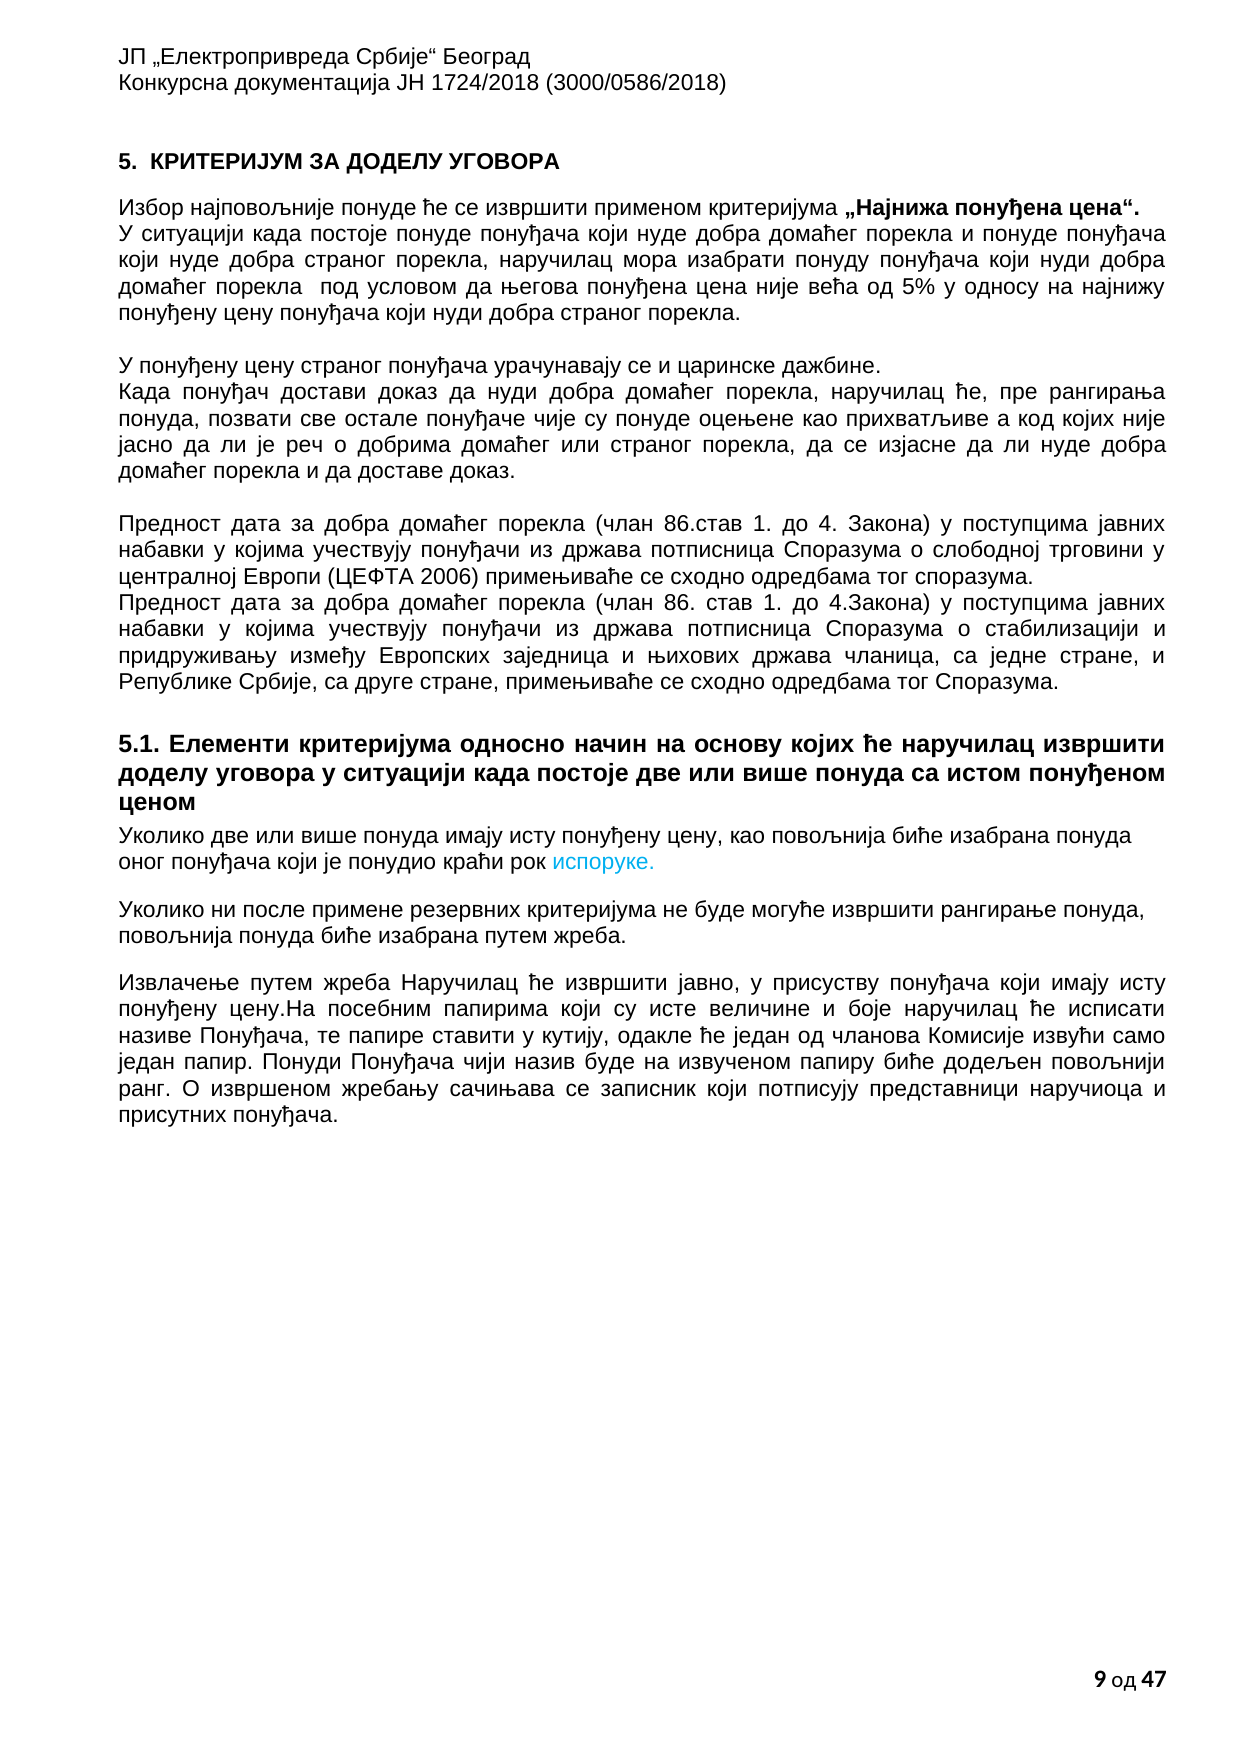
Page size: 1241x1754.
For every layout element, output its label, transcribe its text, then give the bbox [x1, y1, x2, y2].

text Када понуђач достави доказ да нуди добра домаћег порекла, наручилац ће, пре рангирања понуда, позвати све остале понуђаче чије су понуде оцењене као прихватљиве а код којих није јасно да ли је реч о добрима домаћег или страног порекла, да се изјасне да ли нуде добра домаћег порекла и да доставе доказ. [118, 378, 1166, 484]
text Уколико две или више понуда имају исту понуђену цену, као повољнија биће изабрана понуда оног понуђача који је понудио краћи рок испоруке. [118, 822, 1166, 875]
text Избор најповољније понуде ће се извршити применом критеријума „Најнижа понуђена цена“. [118, 194, 1166, 220]
text Предност дата за добра домаћег порекла (члан 86.став 1. до 4. Закона) у поступцима јавних набавки у којима учествују понуђачи из држава потписница Споразума о слободној трговини у централној Европи (ЦЕФТА 2006) примењиваће се сходно одредбама тог споразума. [118, 510, 1166, 589]
text Уколико ни после примене резервних критеријума не буде могуће извршити рангирање понуда, повољнија понуда биће изабрана путем жреба. [118, 896, 1166, 948]
text 5.1. Елементи критеријума односно начин на основу којих ће наручилац извршити доделу уговора у ситуацији када постоје две или више понуда са истом понуђеном ценом [118, 729, 1166, 816]
text Предност дата за добра домаћег порекла (члан 86. став 1. до 4.Закона) у поступцима јавних набавки у којима учествују понуђачи из држава потписница Споразума о стабилизацији и придруживању између Европских заједница и њихових држава чланица, са једне стране, и Републике Србије, са друге стране, примењиваће се сходно одредбама тог Споразума. [118, 589, 1166, 694]
text У ситуацији када постоје понуде понуђача који нуде добра домаћег порекла и понуде понуђача који нуде добра страног порекла, наручилац мора изабрати понуду понуђача који нуди добра домаћег порекла под условом да његова понуђена цена није већа од 5% у односу на нaјнижу понуђену цену понуђача који нуди добра страног порекла. [118, 220, 1166, 326]
text У понуђену цену страног понуђача урачунавају се и царинске дажбине. [118, 352, 1166, 378]
text Извлачење путем жреба Наручилац ће извршити јавно, у присуству понуђача који имају исту понуђену цену.На посебним папирима који су исте величине и боје наручилац ће исписати називе Понуђача, те папире ставити у кутију, одакле ће један од чланова Комисије извући само један папир. Понуди Понуђача чији назив буде на извученом папиру биће додељен повољнији ранг. О извршеном жребању сачињава се записник који потписују представници наручиоца и присутних понуђача. [118, 969, 1166, 1127]
text 5. КРИТЕРИЈУМ ЗА ДОДЕЛУ УГОВОРА [118, 148, 1166, 174]
